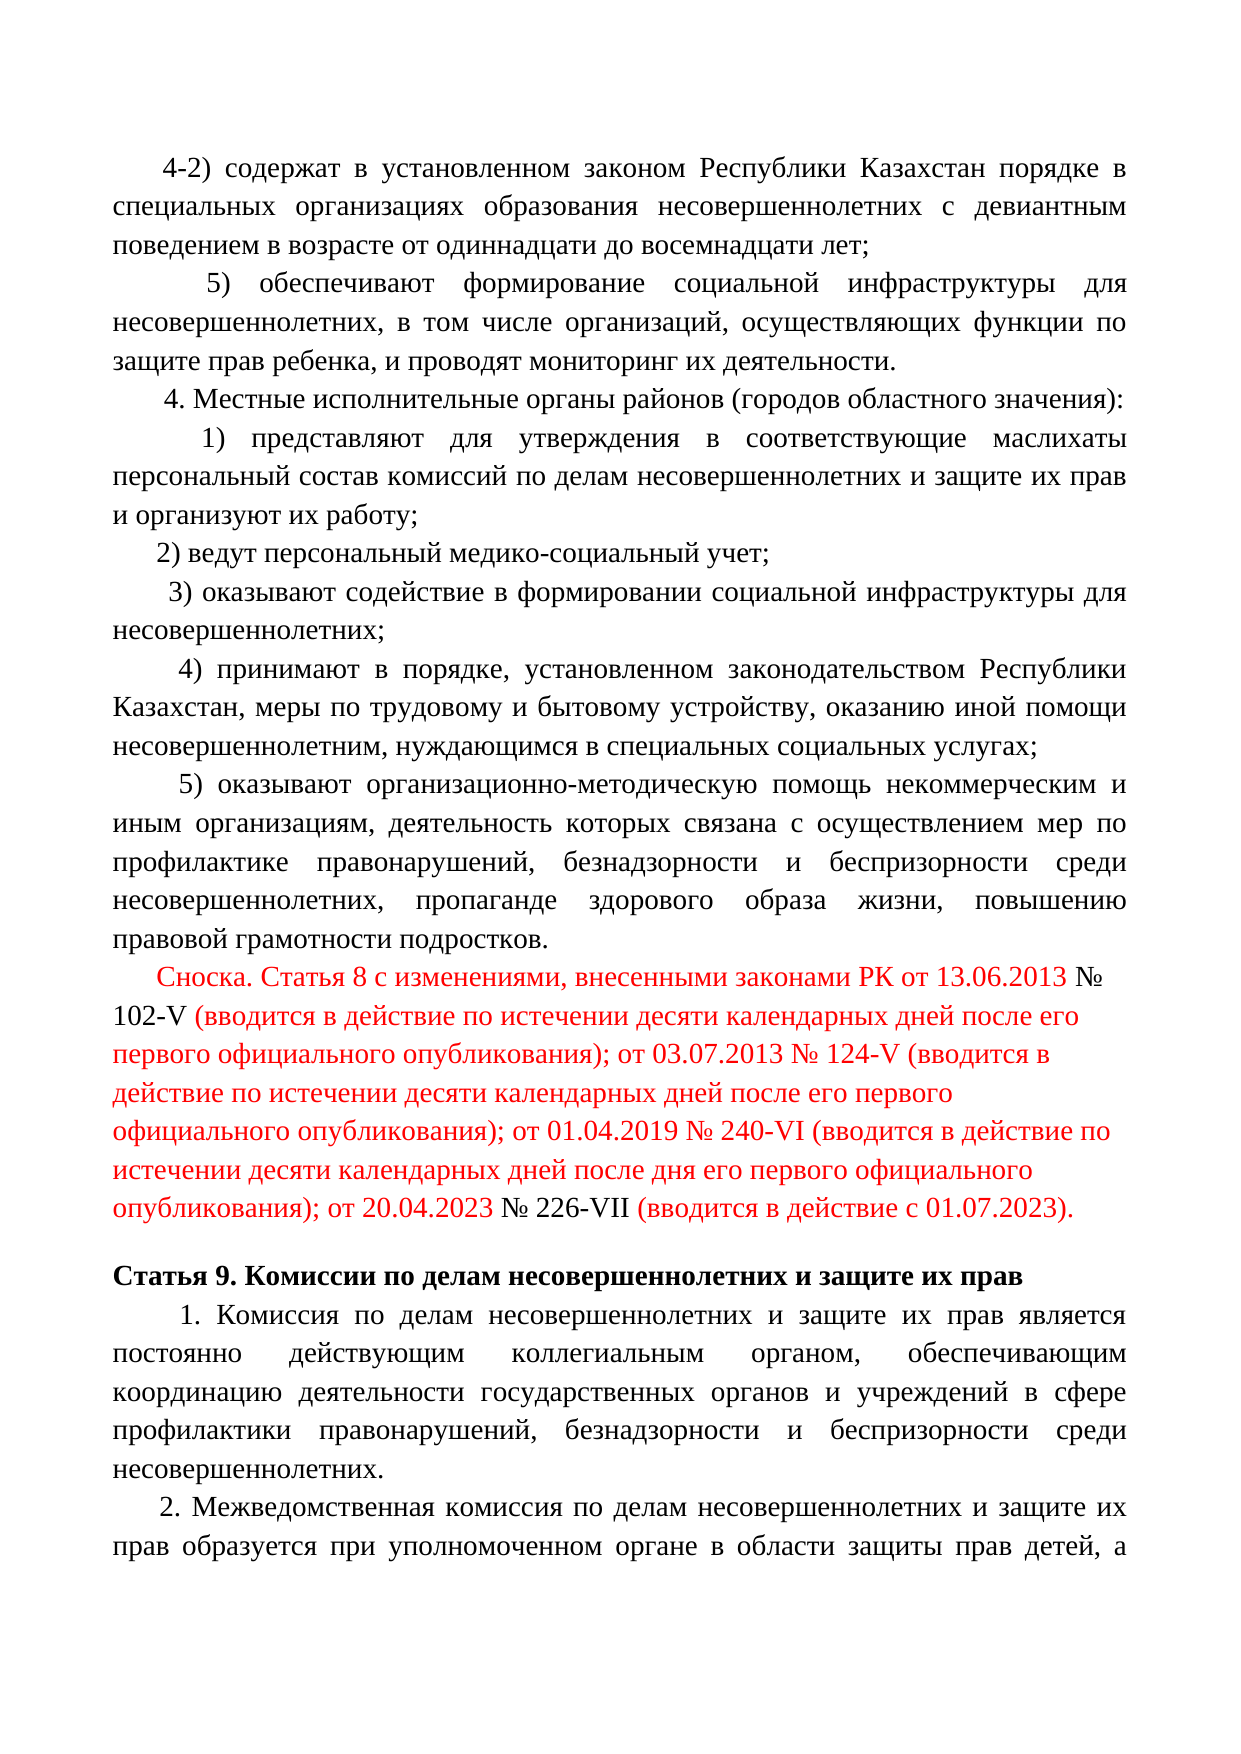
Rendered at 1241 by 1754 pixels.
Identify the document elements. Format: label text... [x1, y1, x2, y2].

text Статья 9. Комиссии по делам несовершеннолетних и защите их прав [112, 1258, 1128, 1292]
text 1) представляют для утверждения в соответствующие маслихаты персональный состав комиссий по делам несовершеннолетних и защите их прав и организуют их работу; [112, 420, 1128, 530]
text 4) принимают в порядке, установленном законодательством Республики Казахстан, меры по трудовому и бытовому устройству, оказанию иной помощи несовершеннолетним, нуждающимся в специальных социальных услугах; [112, 651, 1128, 762]
text 1. Комиссия по делам несовершеннолетних и защите их прав является постоянно действующим коллегиальным органом, обеспечивающим координацию деятельности государственных органов и учреждений в сфере профилактики правонарушений, безнадзорности и беспризорности среди несовершеннолетних. [112, 1297, 1128, 1484]
text 4. Местные исполнительные органы районов (городов областного значения): [112, 381, 1128, 415]
text Сноска. Статья 8 с изменениями, внесенными законами РК от 13.06.2013 № 102-V (вводится в действие по истечении десяти календарных дней после его первого официального опубликования); от 03.07.2013 № 124-V (вводится в действие по истечении десяти календарных дней после его первого официального опубликования); от 01.04.2019 № 240-VI (вводится в действие по истечении десяти календарных дней после дня его первого официального опубликования); от 20.04.2023 № 226-VII (вводится в действие с 01.07.2023). [112, 959, 1128, 1254]
text 5) оказывают организационно-методическую помощь некоммерческим и иным организациям, деятельность которых связана с осуществлением мер по профилактике правонарушений, безнадзорности и беспризорности среди несовершеннолетних, пропаганде здорового образа жизни, повышению правовой грамотности подростков. [112, 767, 1128, 954]
text 4-2) содержат в установленном законом Республики Казахстан порядке в специальных организациях образования несовершеннолетних с девиантным поведением в возрасте от одиннадцати до восемнадцати лет; [112, 150, 1128, 261]
text 5) обеспечивают формирование социальной инфраструктуры для несовершеннолетних, в том числе организаций, осуществляющих функции по защите прав ребенка, и проводят мониторинг их деятельности. [112, 266, 1128, 376]
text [112, 1489, 1128, 1562]
text 2) ведут персональный медико-социальный учет; [112, 535, 1128, 569]
text 3) оказывают содействие в формировании социальной инфраструктуры для несовершеннолетних; [112, 574, 1128, 646]
